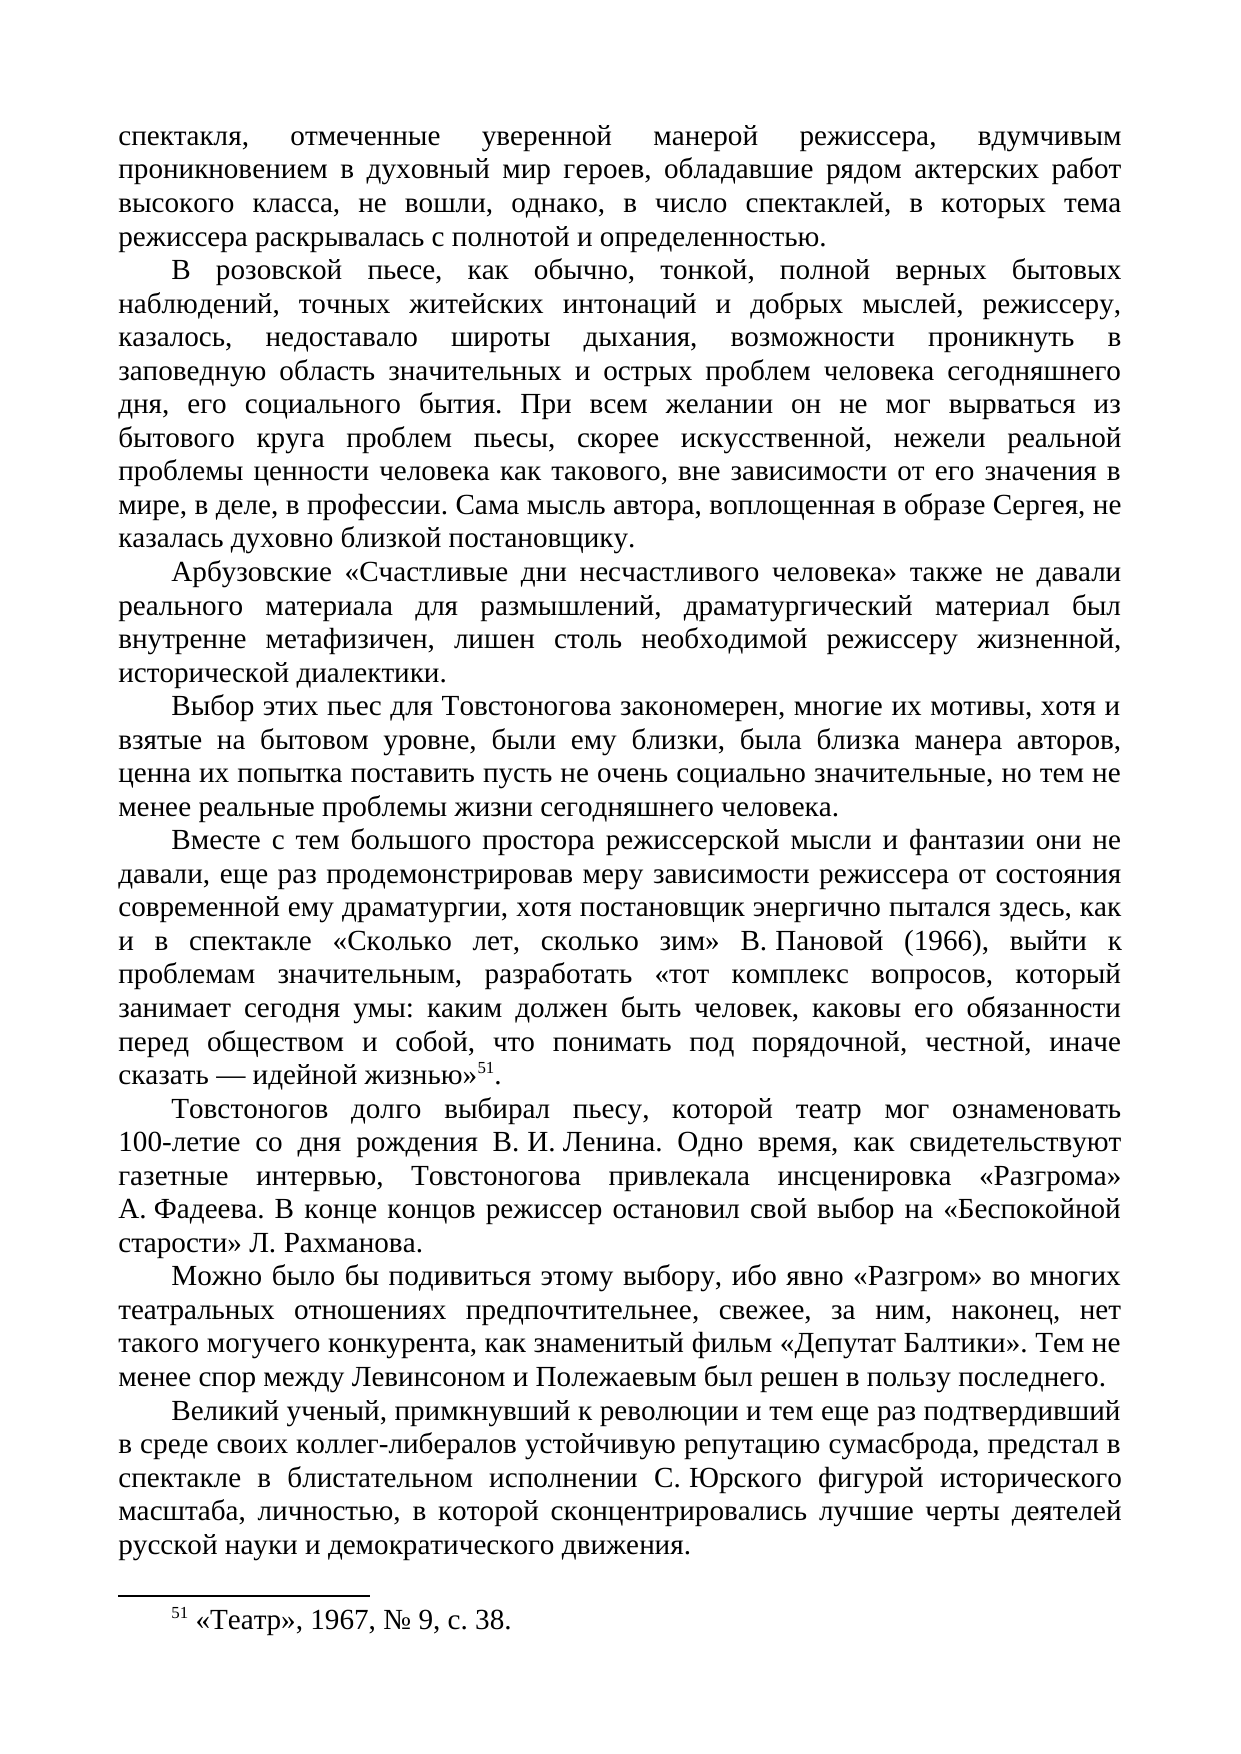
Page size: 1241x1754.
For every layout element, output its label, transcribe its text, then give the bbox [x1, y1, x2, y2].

text Товстоногов долго выбирал пьесу, которой театр мог ознаменовать 100-летие со дня рождения В. И. Ленина. Одно время, как свидетельствуют газетные интервью, Товстоногова привлекала инсценировка «Разгрома» А. Фадеева. В конце концов режиссер остановил свой выбор на «Беспокойной старости» Л. Рахманова. [118, 1091, 1122, 1258]
text Выбор этих пьес для Товстоногова закономерен, многие их мотивы, хотя и взятые на бытовом уровне, были ему близки, была близка манера авторов, ценна их попытка поставить пусть не очень социально значительные, но тем не менее реальные проблемы жизни сегодняшнего человека. [118, 688, 1122, 822]
text Арбузовские «Счастливые дни несчастливого человека» также не давали реального материала для размышлений, драматургический материал был внутренне метафизичен, лишен столь необходимой режиссеру жизненной, исторической диалектики. [118, 554, 1122, 688]
text Великий ученый, примкнувший к революции и тем еще раз подтвердивший в среде своих коллег-либералов устойчивую репутацию сумасброда, предстал в спектакле в блистательном исполнении С. Юрского фигурой исторического масштаба, личностью, {55} в которой сконцентрировались лучшие черты деятелей русской науки и демократического движения. [118, 1393, 1122, 1560]
text Вместе с тем большого простора режиссерской мысли и фантазии они не давали, еще раз продемонстрировав меру зависимости режиссера от состояния современной ему драматургии, хотя постановщик энергично пытался здесь, как и в спектакле «Сколько лет, сколько зим» В. Пановой (1966), выйти к проблемам значительным, разработать «тот комплекс вопросов, который занимает сегодня умы: каким должен быть человек, каковы его обязанности перед обществом и собой, что понимать под порядочной, честной, иначе сказать — идейной жизнью». [118, 822, 1122, 1091]
text {54} В розовской пьесе, как обычно, тонкой, полной верных бытовых наблюдений, точных житейских интонаций и добрых мыслей, режиссеру, казалось, недоставало широты дыхания, возможности проникнуть в заповедную область значительных и острых проблем человека сегодняшнего дня, его социального бытия. При всем желании он не мог вырваться из бытового круга проблем пьесы, скорее искусственной, нежели реальной проблемы ценности человека как такового, вне зависимости от его значения в мире, в деле, в профессии. Сама мысль автора, воплощенная в образе Сергея, не казалась духовно близкой постановщику. [118, 252, 1122, 554]
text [118, 118, 1122, 252]
text Можно было бы подивиться этому выбору, ибо явно «Разгром» во многих театральных отношениях предпочтительнее, свежее, за ним, наконец, нет такого могучего конкурента, как знаменитый фильм «Депутат Балтики». Тем не менее спор между Левинсоном и Полежаевым был решен в пользу последнего. [118, 1258, 1122, 1393]
